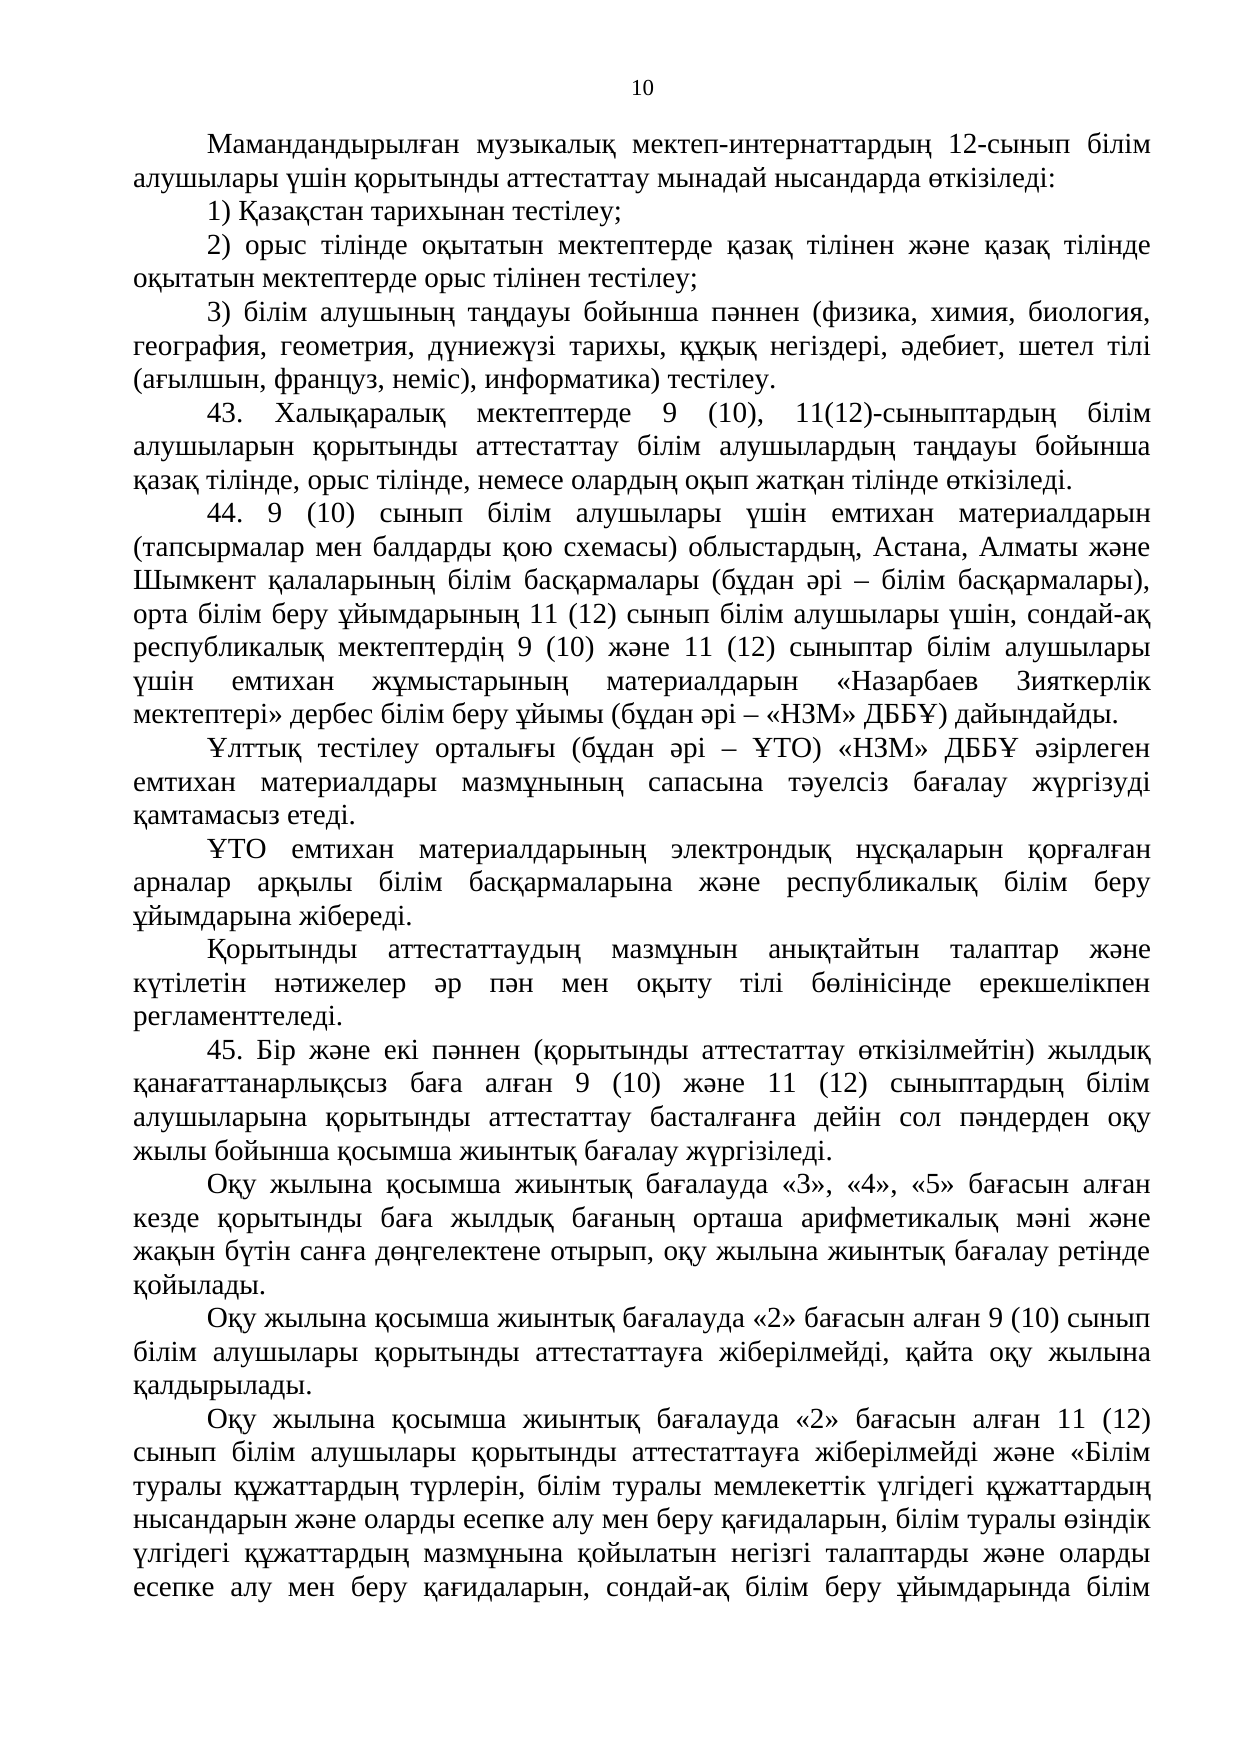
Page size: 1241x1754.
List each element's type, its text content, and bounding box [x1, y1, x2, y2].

text Оқу жылына қосымша жиынтық бағалауда «2» бағасын алған 9 (10) сынып білім алушылары қорытынды аттестаттауға жіберілмейді, қайта оқу жылына қалдырылады. [133, 1300, 1152, 1401]
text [133, 1401, 1152, 1602]
text Ұлттық тестілеу орталығы (бұдан әрі – ҰТО) «НЗМ» ДББҰ әзірлеген емтихан материалдары мазмұнының сапасына тәуелсіз бағалау жүргізуді қамтамасыз етеді. [133, 730, 1152, 831]
text 43. Халықаралық мектептерде 9 (10), 11(12)-сыныптардың білім алушыларын қорытынды аттестаттау білім алушылардың таңдауы бойынша қазақ тілінде, орыс тілінде, немесе олардың оқып жатқан тілінде өткізіледі. [133, 395, 1152, 495]
text Оқу жылына қосымша жиынтық бағалауда «3», «4», «5» бағасын алған кезде қорытынды баға жылдық бағаның орташа арифметикалық мәні және жақын бүтін санға дөңгелектене отырып, оқу жылына жиынтық бағалау ретінде қойылады. [133, 1166, 1152, 1300]
text 44. 9 (10) сынып білім алушылары үшін емтихан материалдарын (тапсырмалар мен балдарды қою схемасы) облыстардың, Астана, Алматы және Шымкент қалаларының білім басқармалары (бұдан әрі – білім басқармалары), орта білім беру ұйымдарының 11 (12) сынып білім алушылары үшін, сондай-ақ республикалық мектептердің 9 (10) және 11 (12) сыныптар білім алушылары үшін емтихан жұмыстарының материалдарын «Назарбаев Зияткерлік мектептері» дербес білім беру ұйымы (бұдан әрі – «НЗМ» ДББҰ) дайындайды. [133, 495, 1152, 730]
text 3) білім алушының таңдауы бойынша пәннен (физика, химия, биология, география, геометрия, дүниежүзі тарихы, құқық негіздері, әдебиет, шетел тілі (ағылшын, француз, неміс), информатика) тестілеу. [133, 294, 1152, 395]
text Қорытынды аттестаттаудың мазмұнын анықтайтын талаптар және күтілетін нәтижелер әр пән мен оқыту тілі бөлінісінде ерекшелікпен регламенттеледі. [133, 931, 1152, 1032]
text 45. Бір және екі пәннен (қорытынды аттестаттау өткізілмейтін) жылдық қанағаттанарлықсыз баға алған 9 (10) және 11 (12) сыныптардың білім алушыларына қорытынды аттестаттау басталғанға дейін сол пәндерден оқу жылы бойынша қосымша жиынтық бағалау жүргізіледі. [133, 1032, 1152, 1166]
text 1) Қазақстан тарихынан тестілеу; [133, 193, 1152, 227]
text ҰТО емтихан материалдарының электрондық нұсқаларын қорғалған арналар арқылы білім басқармаларына және республикалық білім беру ұйымдарына жібереді. [133, 831, 1152, 931]
text Мамандандырылған музыкалық мектеп-интернаттардың 12-сынып білім алушылары үшін қорытынды аттестаттау мынадай нысандарда өткізіледі: [133, 126, 1152, 193]
text 2) орыс тілінде оқытатын мектептерде қазақ тілінен және қазақ тілінде оқытатын мектептерде орыс тілінен тестілеу; [133, 227, 1152, 294]
